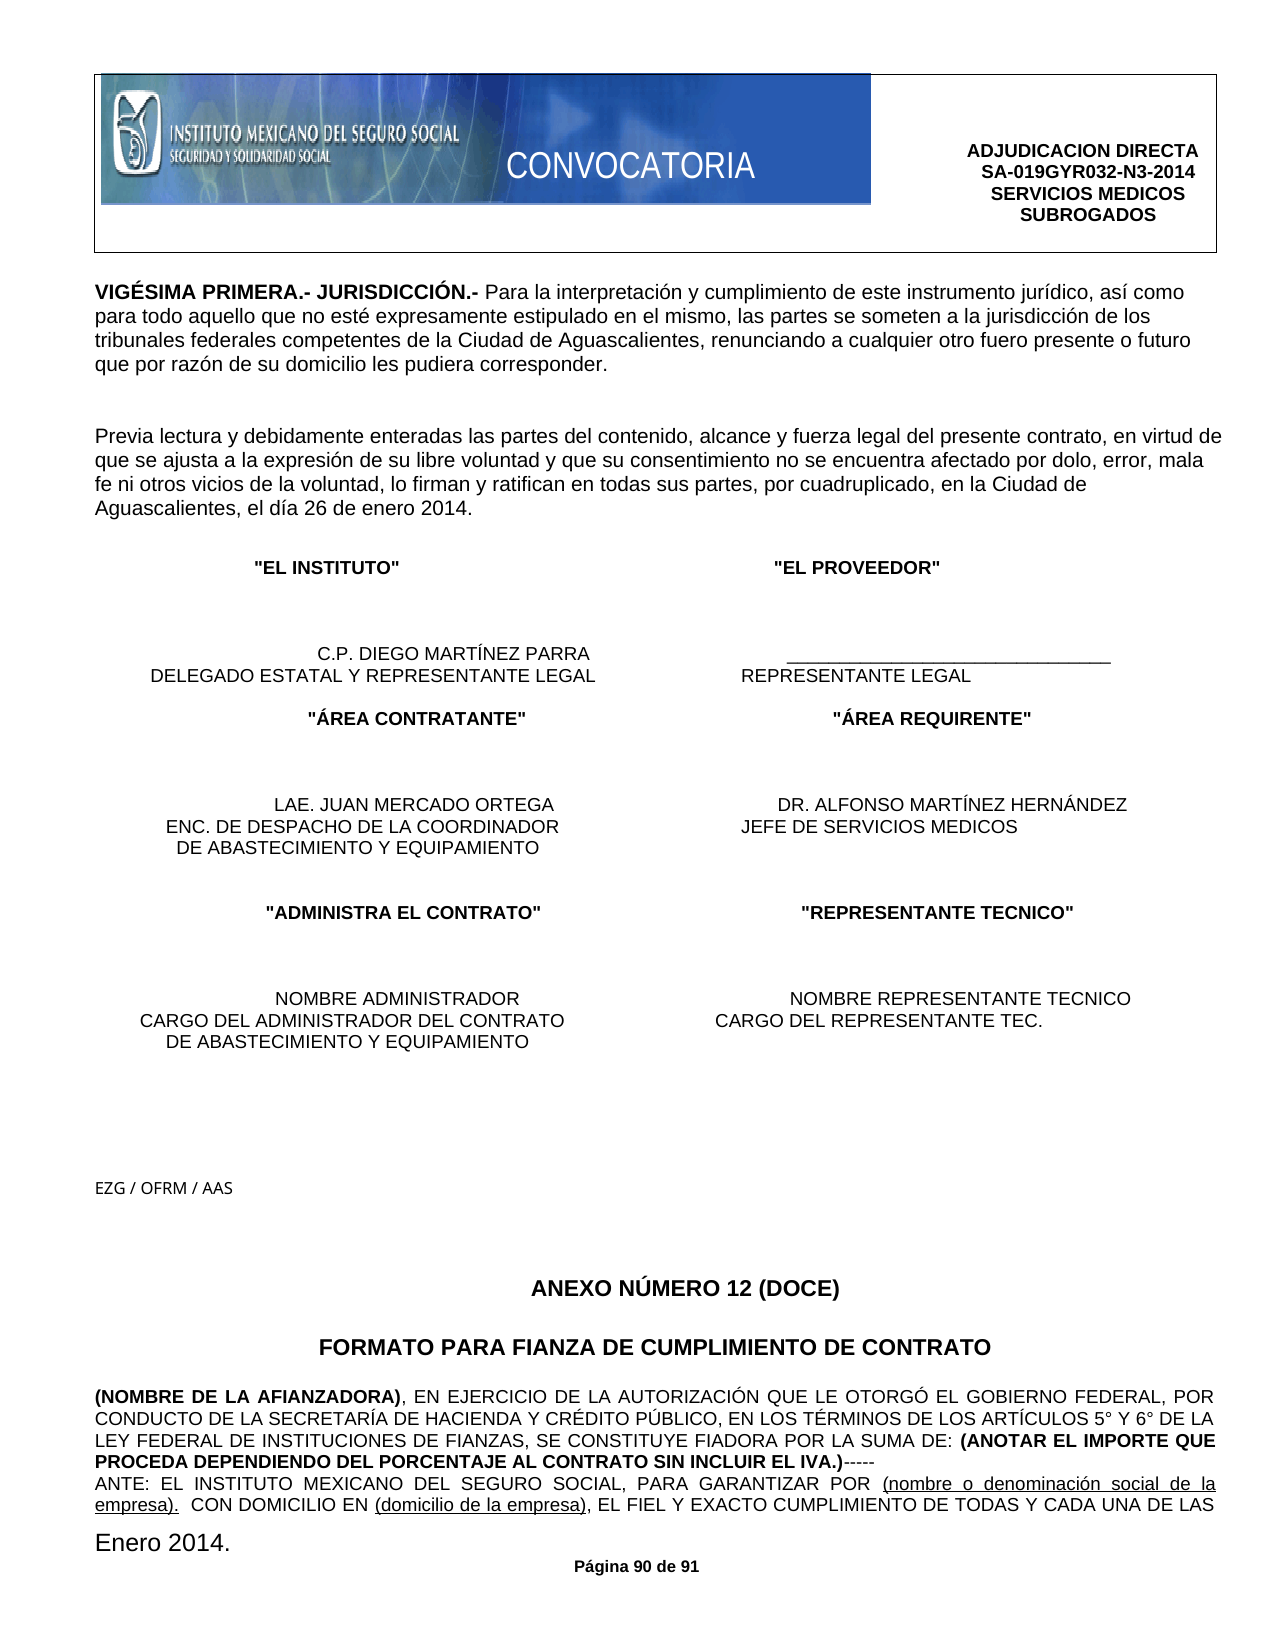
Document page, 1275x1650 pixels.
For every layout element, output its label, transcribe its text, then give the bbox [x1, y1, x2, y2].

text "ADMINISTRA EL CONTRATO" "REPRESENTANTE TECNICO" [124, 902, 1216, 923]
text EZG / OFRM / AAS [94, 1177, 1226, 1199]
text DE ABASTECIMIENTO Y EQUIPAMIENTO [124, 1031, 1216, 1053]
text ENC. DE DESPACHO DE LA COORDINADOR JEFE DE SERVICIOS MEDICOS [124, 815, 1216, 837]
text CARGO DEL ADMINISTRADOR DEL CONTRATO CARGO DEL REPRESENTANTE TEC. [124, 1009, 1216, 1031]
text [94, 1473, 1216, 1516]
title FORMATO PARA FIANZA DE CUMPLIMIENTO DE CONTRATO [94, 1334, 1216, 1360]
text C.P. DIEGO MARTÍNEZ PARRA _______________________________ [124, 643, 1216, 664]
text VIGÉSIMA PRIMERA.- JURISDICCIÓN.- Para la interpretación y cumplimiento de este instrumento jurídico, así como para todo aquello que no esté expresamente estipulado en el mismo, las partes se someten a la jurisdicción de los tribunales federales competentes de la Ciudad de Aguascalientes, renunciando a cualquier otro fuero presente o futuro que por razón de su domicilio les pudiera corresponder. [94, 279, 1226, 375]
text DE ABASTECIMIENTO Y EQUIPAMIENTO [124, 837, 1216, 858]
text (NOMBRE DE LA AFIANZADORA), EN EJERCICIO DE LA AUTORIZACIÓN QUE LE OTORGÓ EL GOBIERNO FEDERAL, POR CONDUCTO DE LA SECRETARÍA DE HACIENDA Y CRÉDITO PÚBLICO, EN LOS TÉRMINOS DE LOS ARTÍCULOS 5° Y 6° DE LA LEY FEDERAL DE INSTITUCIONES DE FIANZAS, SE CONSTITUYE FIADORA POR LA SUMA DE: (ANOTAR EL IMPORTE QUE PROCEDA DEPENDIENDO DEL PORCENTAJE AL CONTRATO SIN INCLUIR EL IVA.)----- [94, 1386, 1216, 1473]
text NOMBRE ADMINISTRADOR NOMBRE REPRESENTANTE TECNICO [124, 988, 1216, 1009]
picture [101, 75, 871, 205]
text Previa lectura y debidamente enteradas las partes del contenido, alcance y fuerza legal del presente contrato, en virtud de que se ajusta a la expresión de su libre voluntad y que su consentimiento no se encuentra afectado por dolo, error, mala fe ni otros vicios de la voluntad, lo firman y ratifican en todas sus partes, por cuadruplicado, en la Ciudad de Aguascalientes, el día 26 de enero 2014. [94, 424, 1225, 520]
text "ÁREA CONTRATANTE" "ÁREA REQUIRENTE" [124, 708, 1216, 729]
text LAE. JUAN MERCADO ORTEGA DR. ALFONSO MARTÍNEZ HERNÁNDEZ [124, 794, 1216, 815]
text "EL INSTITUTO" "EL PROVEEDOR" [124, 557, 1216, 578]
subtitle ANEXO NÚMERO 12 (DOCE) [94, 1275, 1216, 1301]
text DELEGADO ESTATAL Y REPRESENTANTE LEGAL REPRESENTANTE LEGAL [124, 664, 1216, 686]
